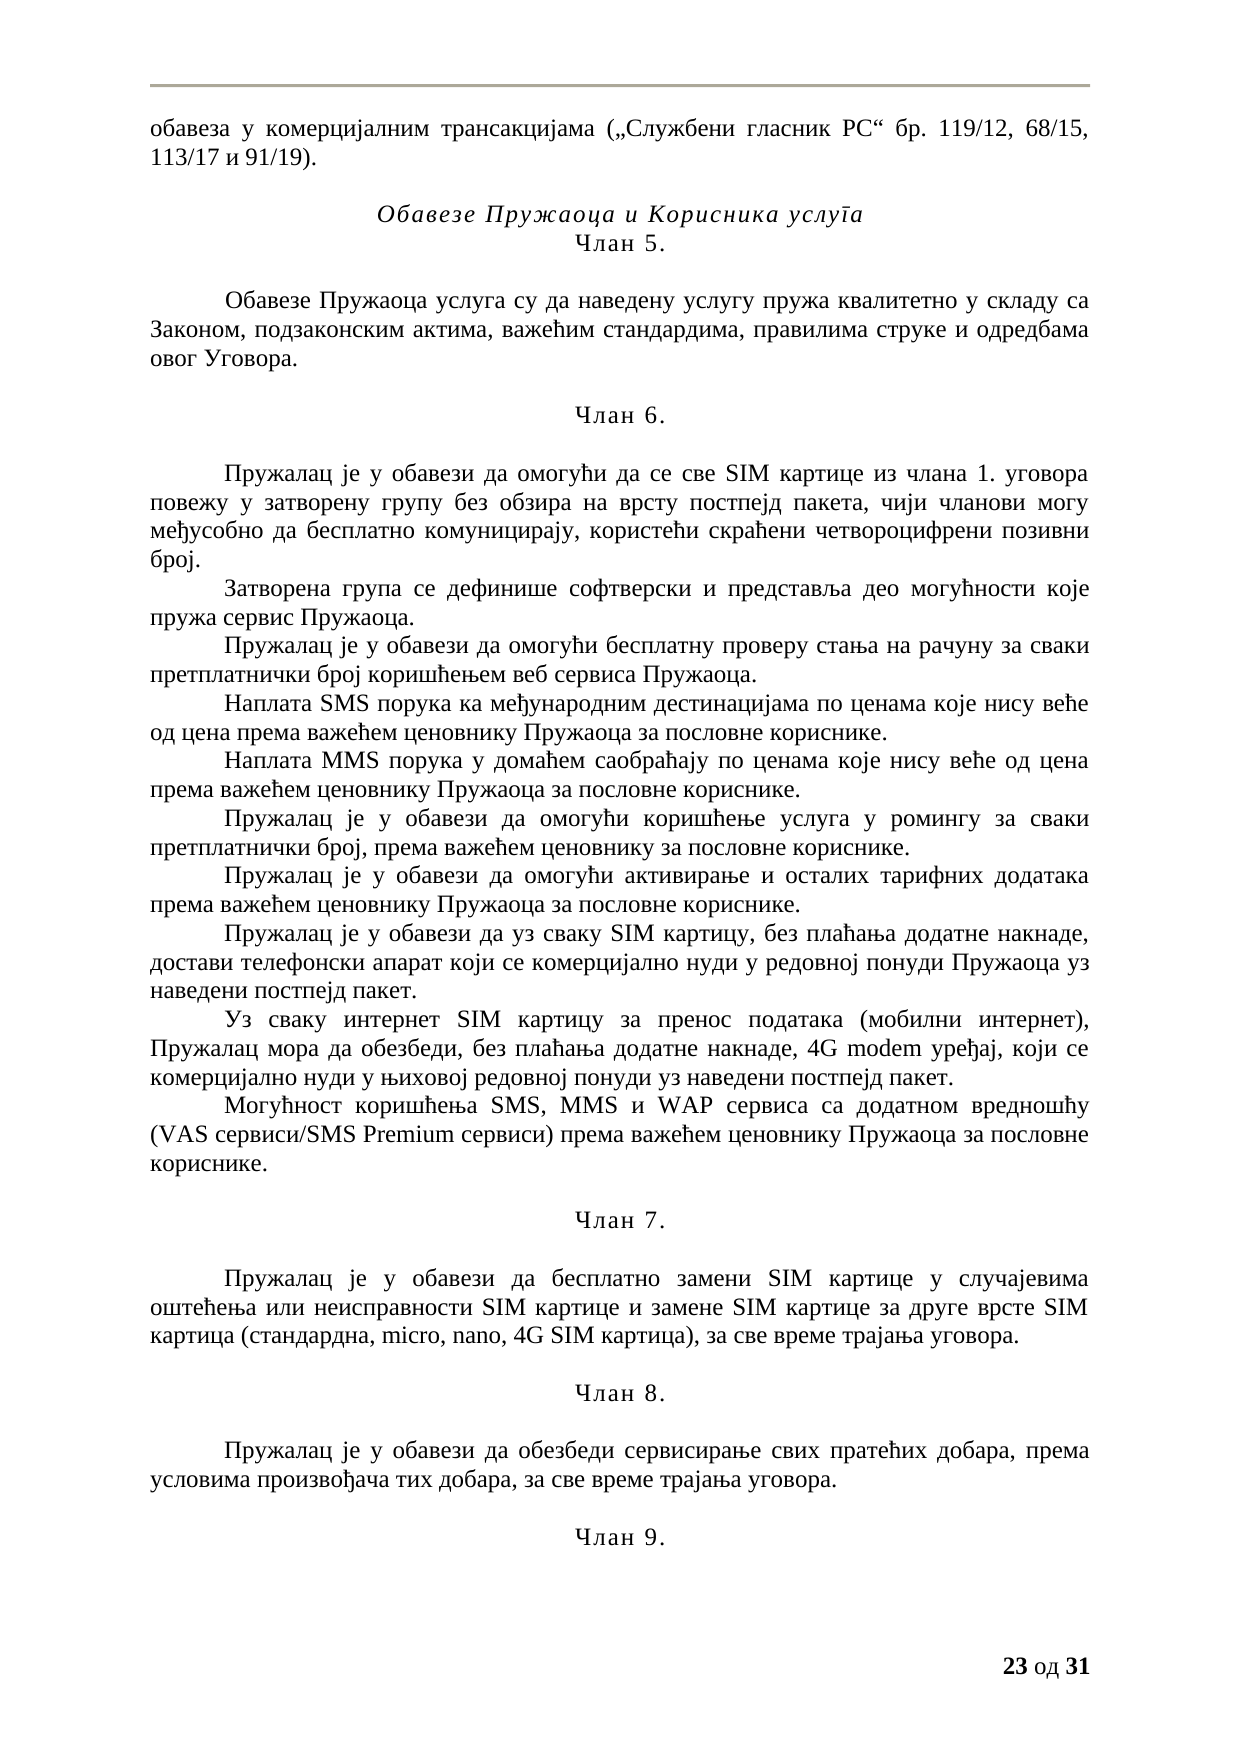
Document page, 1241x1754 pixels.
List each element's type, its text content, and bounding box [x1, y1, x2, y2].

text Пружалац је у обавези да омогући бесплатну проверу стања на рачуну за сваки претплатнички број коришћењем веб сервиса Пружаоца. [150, 630, 1090, 688]
text Члан 8. [150, 1378, 1090, 1407]
text Члан 7. [150, 1205, 1090, 1234]
text Пружалац је у обавези да омогући активирање и осталих тарифних додатака према важећем ценовнику Пружаоца за пословне кориснике. [150, 860, 1090, 918]
text Члан 6. [150, 400, 1090, 429]
text Пружалац је у обавези да обезбеди сервисирање свих пратећих добара, према условима произвођача тих добара, за све време трајања уговора. [150, 1435, 1090, 1493]
text Затворена група се дефинише софтверски и представља део могућности које пружа сервис Пружаоца. [150, 573, 1090, 630]
text Обавезе Пружаоца и Корисника услуга [150, 199, 1090, 228]
text Пружалац је у обавези да уз сваку SIM картицу, без плаћања додатне накнаде, достави телефонски апарат који се комерцијално нуди у редовној понуди Пружаоца уз наведени постпејд пакет. [150, 918, 1090, 1004]
text Члан 5. [150, 228, 1090, 257]
subtitle Обавезе Пружаоца услуга су да наведену услугу пружа квалитетно у складу са Законом, подзаконским актима, важећим стандардима, правилима струке и одредбама овог Уговора. [150, 285, 1090, 372]
text Уз сваку интернет SIM картицу за пренос података (мобилни интернет), Пружалац мора да обезбеди, без плаћања додатне накнаде, 4G modem уређај, који се комерцијално нуди у њиховој редовној понуди уз наведени постпејд пакет. [150, 1004, 1090, 1090]
text Члан 9. [150, 1522, 1090, 1550]
text Наплата SMS порука ка међународним дестинацијама по ценама које нису веће од цена према важећем ценовнику Пружаоца за пословне кориснике. [150, 688, 1090, 745]
text Пружалац је у обавези да бесплатно замени SIM картице у случајевима оштећења или неисправности SIM картице и замене SIM картице за друге врсте SIM картица (стандардна, micro, nano, 4G SIM картица), за све време трајања уговора. [150, 1263, 1090, 1349]
text Пружалац је у обавези да омогући да се све SIM картице из члана 1. уговора повежу у затворену групу без обзира на врсту постпејд пакета, чији чланови могу међусобно да бесплатно комуницирају, користећи скраћени четвороцифрени позивни број. [150, 458, 1090, 573]
text Могућност коришћења SMS, MMS и WAP сервиса са додатном вредношћу (VAS сервиси/SMS Premium сервиси) према важећем ценовнику Пружаоца за пословне кориснике. [150, 1090, 1090, 1177]
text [150, 113, 1090, 170]
text Наплата MMS порука у домаћем саобраћају по ценама које нису веће од цена према важећем ценовнику Пружаоца за пословне кориснике. [150, 745, 1090, 803]
text Пружалац је у обавези да омогући коришћење услуга у ромингу за сваки претплатнички број, према важећем ценовнику за пословне кориснике. [150, 803, 1090, 860]
